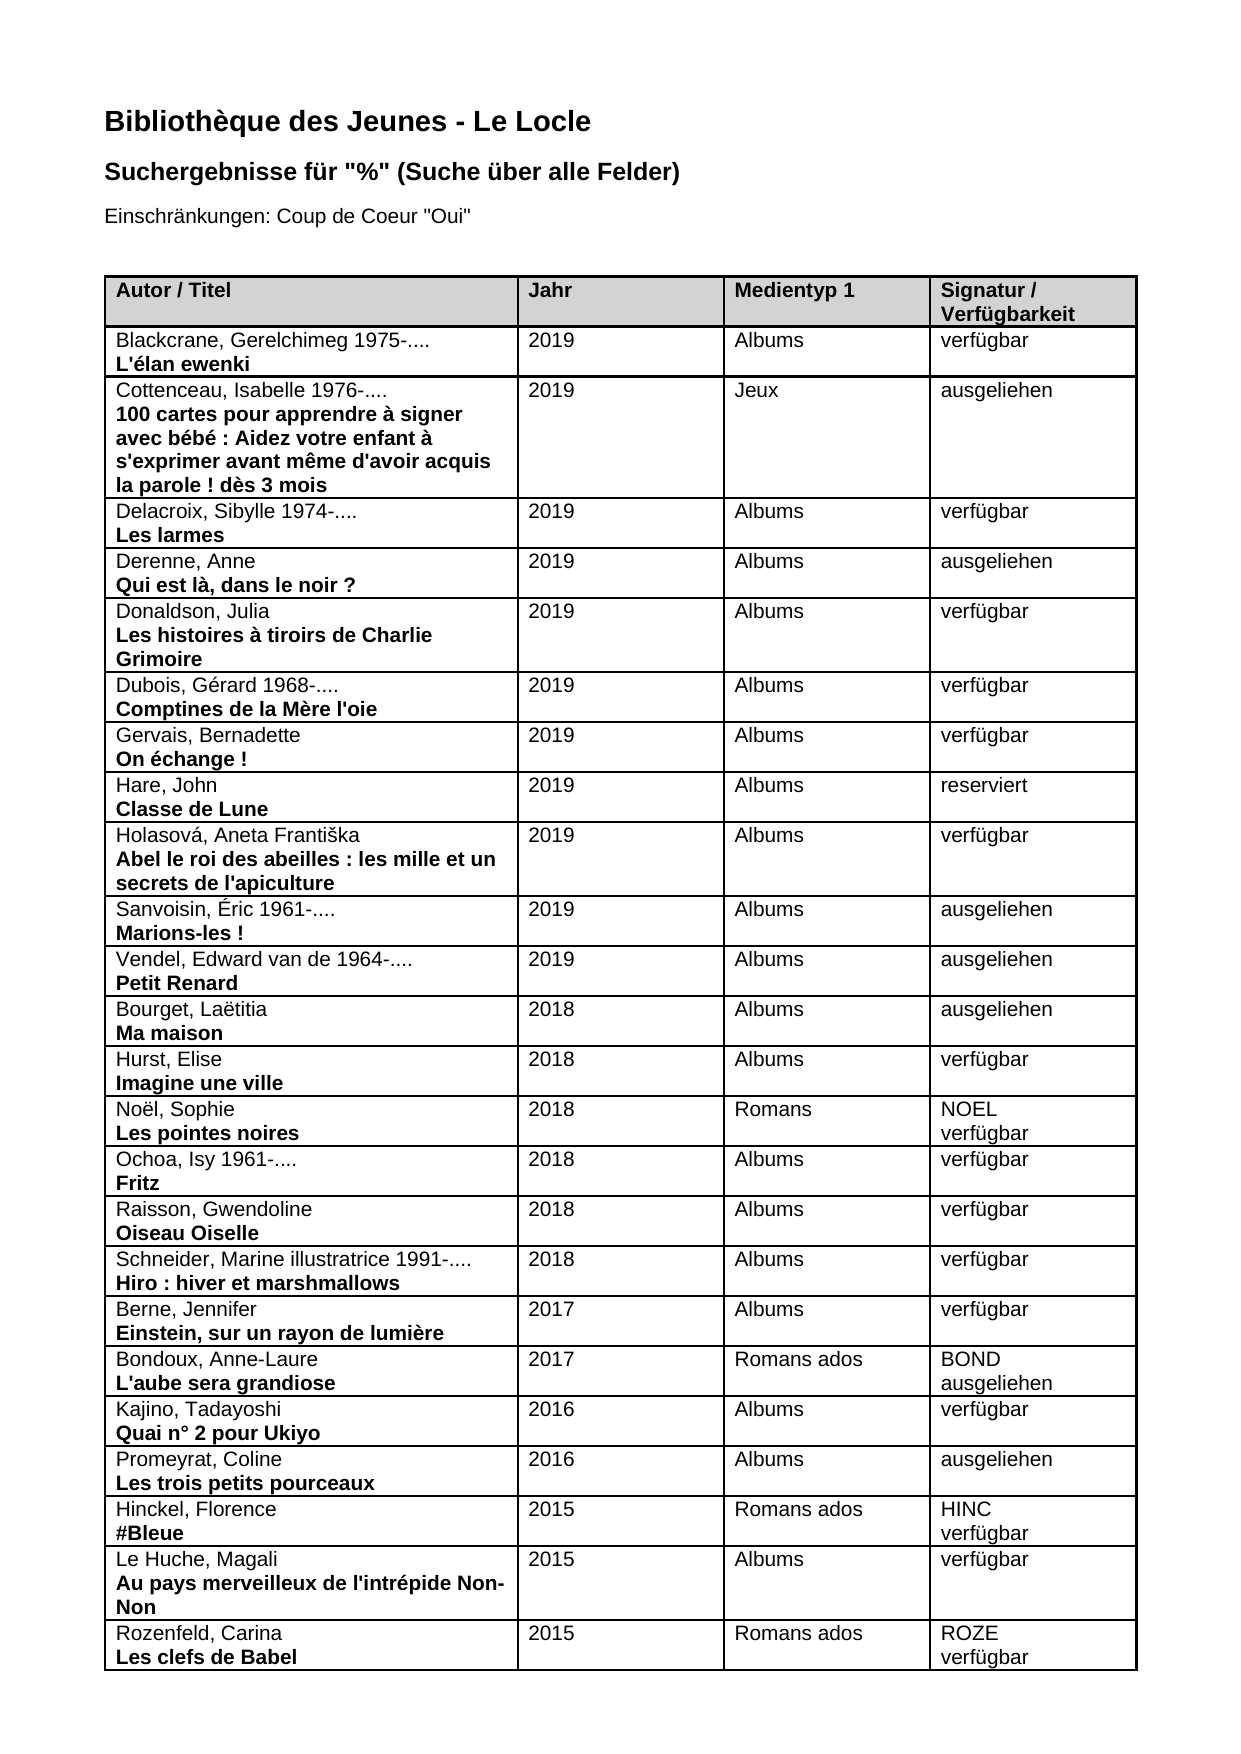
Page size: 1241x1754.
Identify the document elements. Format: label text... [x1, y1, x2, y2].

table_cell Le Huche, Magali Au pays merveilleux de l'intrépide Non-Non [106, 1547, 517, 1619]
table_cell ausgeliehen [931, 947, 1135, 995]
table_cell Albums [725, 1197, 929, 1245]
table_cell 2018 [519, 1097, 723, 1145]
table_cell Cottenceau, Isabelle 1976-.... 100 cartes pour apprendre à signer avec bébé : Aidez votre enfant à s'exprimer avant même d'avoir acquis la parole ! dès 3 mois [106, 378, 517, 497]
table_cell verfügbar [931, 499, 1135, 547]
table_cell verfügbar [931, 723, 1135, 771]
table_cell verfügbar [931, 823, 1135, 895]
table_cell Albums [725, 1447, 929, 1495]
table_cell 2018 [519, 1197, 723, 1245]
table_cell Romans ados [725, 1497, 929, 1545]
table_cell Kajino, Tadayoshi Quai n° 2 pour Ukiyo [106, 1397, 517, 1445]
table_cell 2018 [519, 1047, 723, 1095]
table_header Signatur / Verfügbarkeit [931, 278, 1135, 325]
table_cell Albums [725, 897, 929, 945]
table_cell 2018 [519, 1247, 723, 1295]
table_cell verfügbar [931, 1247, 1135, 1295]
table_cell verfügbar [931, 1547, 1135, 1619]
table_cell Albums [725, 328, 929, 375]
table_cell Albums [725, 997, 929, 1045]
table_cell 2015 [519, 1621, 723, 1669]
table_cell Vendel, Edward van de 1964-.... Petit Renard [106, 947, 517, 995]
table_cell Albums [725, 499, 929, 547]
table_cell Gervais, Bernadette On échange ! [106, 723, 517, 771]
table_cell verfügbar [931, 1297, 1135, 1345]
table_cell verfügbar [931, 1047, 1135, 1095]
table_cell 2019 [519, 773, 723, 821]
table_cell Albums [725, 947, 929, 995]
table_cell Derenne, Anne Qui est là, dans le noir ? [106, 549, 517, 597]
table_cell 2016 [519, 1397, 723, 1445]
table_cell 2019 [519, 897, 723, 945]
table_cell 2019 [519, 599, 723, 671]
table_cell Albums [725, 599, 929, 671]
table_cell reserviert [931, 773, 1135, 821]
table_cell HINC verfügbar [931, 1497, 1135, 1545]
table_cell Delacroix, Sibylle 1974-.... Les larmes [106, 499, 517, 547]
table_cell Albums [725, 1147, 929, 1195]
table_cell Romans ados [725, 1347, 929, 1395]
table_cell verfügbar [931, 1197, 1135, 1245]
table_cell ausgeliehen [931, 549, 1135, 597]
table_cell verfügbar [931, 1147, 1135, 1195]
table_cell ausgeliehen [931, 378, 1135, 497]
table_cell Ochoa, Isy 1961-.... Fritz [106, 1147, 517, 1195]
table_cell Holasová, Aneta Františka Abel le roi des abeilles : les mille et un secrets de l'apiculture [106, 823, 517, 895]
table_cell verfügbar [931, 1397, 1135, 1445]
table_cell Bourget, Laëtitia Ma maison [106, 997, 517, 1045]
table_cell Bondoux, Anne-Laure L'aube sera grandiose [106, 1347, 517, 1395]
table_cell Hare, John Classe de Lune [106, 773, 517, 821]
table_cell 2017 [519, 1297, 723, 1345]
table_cell Albums [725, 1547, 929, 1619]
table_cell Hinckel, Florence #Bleue [106, 1497, 517, 1545]
table_cell Noël, Sophie Les pointes noires [106, 1097, 517, 1145]
table_cell Albums [725, 723, 929, 771]
table_cell Romans ados [725, 1621, 929, 1669]
table_cell 2019 [519, 328, 723, 375]
table_cell verfügbar [931, 328, 1135, 375]
table_cell 2019 [519, 823, 723, 895]
table_header Autor / Titel [106, 278, 517, 325]
table_cell 2019 [519, 499, 723, 547]
table_cell Albums [725, 773, 929, 821]
table_cell ausgeliehen [931, 897, 1135, 945]
table_cell 2019 [519, 947, 723, 995]
table_cell Raisson, Gwendoline Oiseau Oiselle [106, 1197, 517, 1245]
table_cell ROZE verfügbar [931, 1621, 1135, 1669]
table_cell 2019 [519, 549, 723, 597]
text Suchergebnisse für "%" (Suche über alle Felder) [104, 156, 1136, 185]
table_header Jahr [519, 278, 723, 325]
table_cell BOND ausgeliehen [931, 1347, 1135, 1395]
table_cell 2019 [519, 673, 723, 721]
text Einschränkungen: Coup de Coeur "Oui" [104, 204, 1136, 228]
table_cell Rozenfeld, Carina Les clefs de Babel [106, 1621, 517, 1669]
table_cell 2016 [519, 1447, 723, 1495]
table_cell 2018 [519, 997, 723, 1045]
table_cell ausgeliehen [931, 997, 1135, 1045]
table_cell Romans [725, 1097, 929, 1145]
table_cell Promeyrat, Coline Les trois petits pourceaux [106, 1447, 517, 1495]
table_cell NOEL verfügbar [931, 1097, 1135, 1145]
table_cell Albums [725, 673, 929, 721]
table_cell 2019 [519, 378, 723, 497]
table_cell Albums [725, 823, 929, 895]
table_cell Donaldson, Julia Les histoires à tiroirs de Charlie Grimoire [106, 599, 517, 671]
table_cell Dubois, Gérard 1968-.... Comptines de la Mère l'oie [106, 673, 517, 721]
table_cell Albums [725, 1297, 929, 1345]
table_cell 2019 [519, 723, 723, 771]
table_header Medientyp 1 [725, 278, 929, 325]
table_cell Albums [725, 1397, 929, 1445]
table_cell 2015 [519, 1497, 723, 1545]
table_cell ausgeliehen [931, 1447, 1135, 1495]
table_cell verfügbar [931, 673, 1135, 721]
table_cell Jeux [725, 378, 929, 497]
table_cell Albums [725, 1047, 929, 1095]
table_cell Albums [725, 549, 929, 597]
table_cell 2018 [519, 1147, 723, 1195]
table_cell Albums [725, 1247, 929, 1295]
table_cell Hurst, Elise Imagine une ville [106, 1047, 517, 1095]
table_cell Berne, Jennifer Einstein, sur un rayon de lumière [106, 1297, 517, 1345]
table_cell verfügbar [931, 599, 1135, 671]
table_cell Sanvoisin, Éric 1961-.... Marions-les ! [106, 897, 517, 945]
table_cell 2015 [519, 1547, 723, 1619]
table_cell 2017 [519, 1347, 723, 1395]
text Bibliothèque des Jeunes - Le Locle [104, 104, 1136, 138]
table_cell Blackcrane, Gerelchimeg 1975-.... L'élan ewenki [106, 328, 517, 375]
table_cell Schneider, Marine illustratrice 1991-.... Hiro : hiver et marshmallows [106, 1247, 517, 1295]
